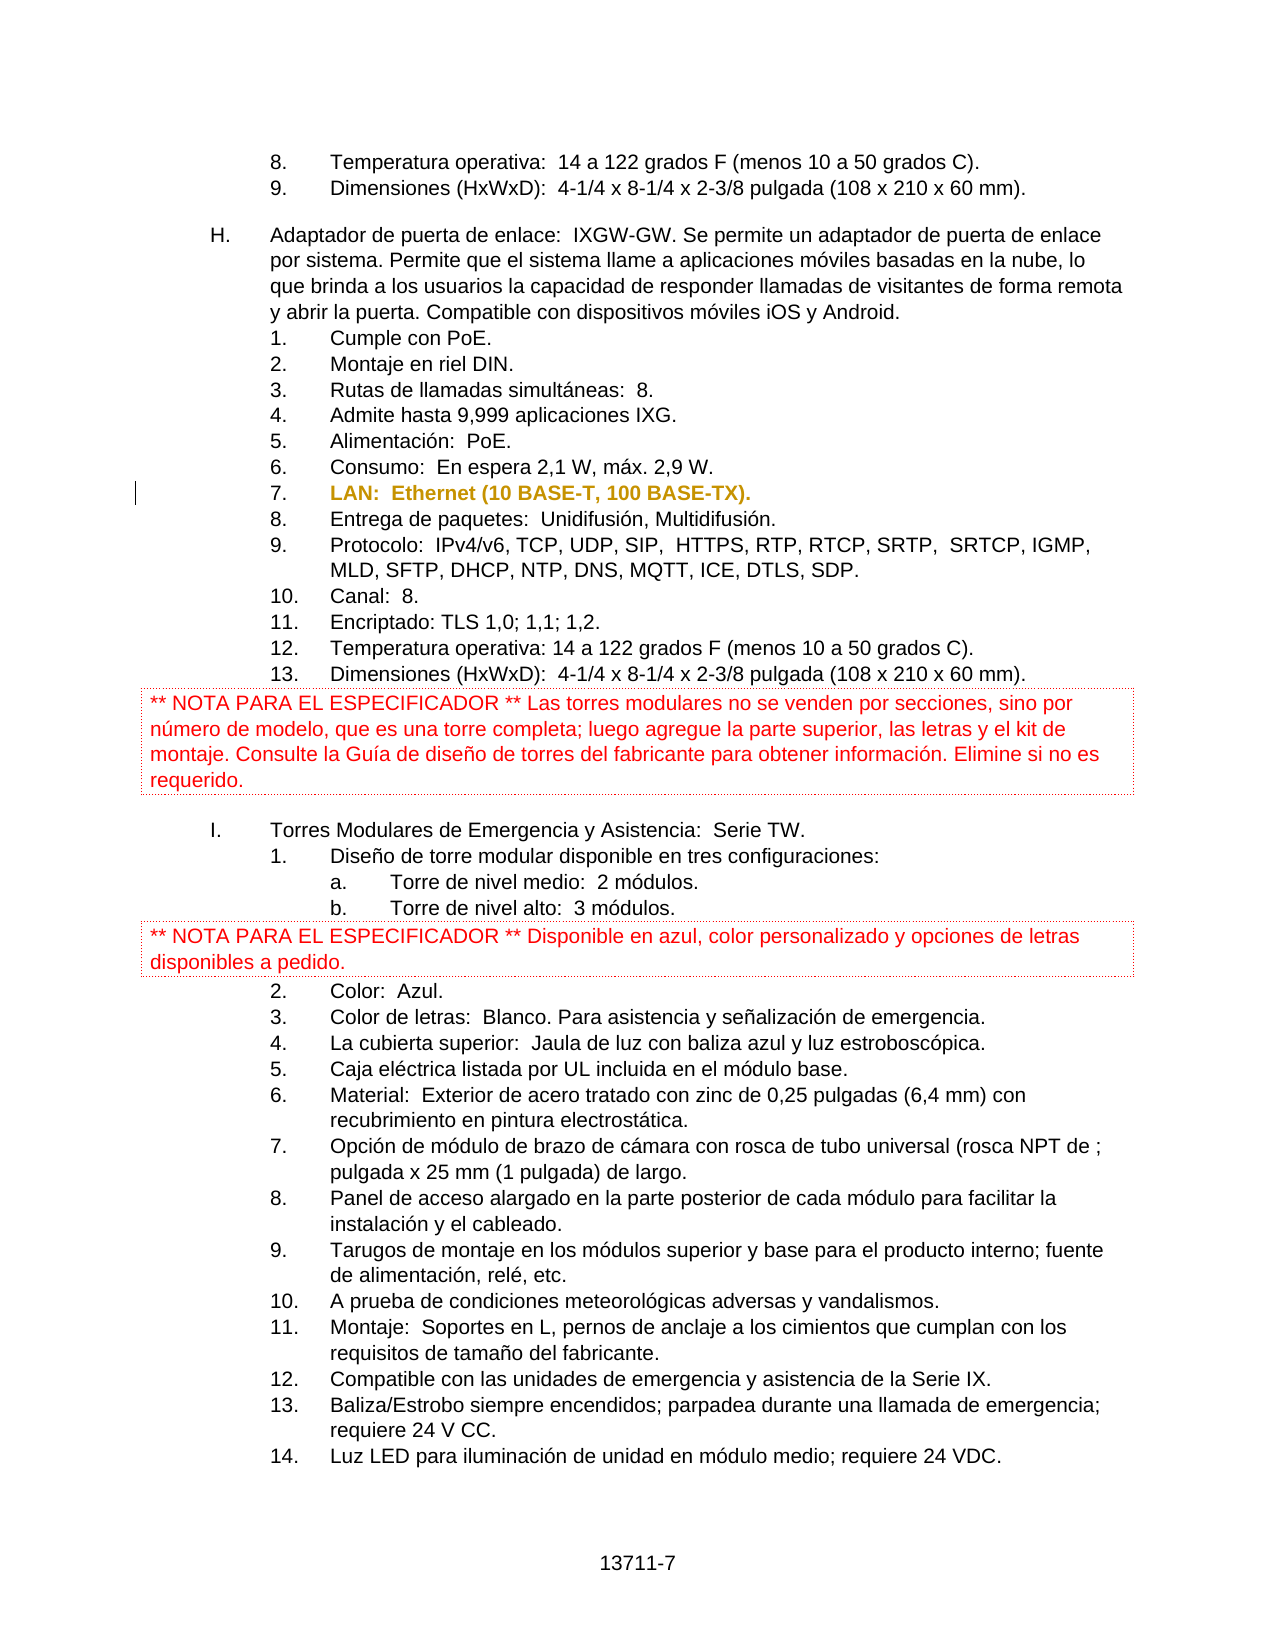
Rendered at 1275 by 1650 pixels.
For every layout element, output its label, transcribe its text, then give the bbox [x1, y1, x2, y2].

text Luz LED para iluminación de unidad en módulo medio; requiere 24 VDC. [270, 1444, 1125, 1468]
text Material: Exterior de acero tratado con zinc de 0,25 pulgadas (6,4 mm) con recubrimiento en pintura electrostática. [270, 1082, 1125, 1132]
text Rutas de llamadas simultáneas: 8. [270, 377, 1125, 401]
text Montaje: Soportes en L, pernos de anclaje a los cimientos que cumplan con los requisitos de tamaño del fabricante. [270, 1315, 1125, 1365]
text Tarugos de montaje en los módulos superior y base para el producto interno; fuente de alimentación, relé, etc. [270, 1237, 1125, 1287]
text Panel de acceso alargado en la parte posterior de cada módulo para facilitar la instalación y el cableado. [270, 1186, 1125, 1236]
text Dimensiones (HxWxD): 4-1/4 x 8-1/4 x 2-3/8 pulgada (108 x 210 x 60 mm). [270, 662, 1125, 686]
text Caja eléctrica listada por UL incluida en el módulo base. [270, 1057, 1125, 1081]
text ** NOTA PARA EL ESPECIFICADOR ** Las torres modulares no se venden por secciones, sino por número de modelo, que es una torre completa; luego agregue la parte superior, las letras y el kit de montaje. Consulte la Guía de diseño de torres del fabricante para obtener información. Elimine si no es requerido. [141, 687, 1134, 795]
text Cumple con PoE. [270, 326, 1125, 350]
text Diseño de torre modular disponible en tres configuraciones: [270, 844, 1125, 868]
text Dimensiones (HxWxD): 4-1/4 x 8-1/4 x 2-3/8 pulgada (108 x 210 x 60 mm). [270, 176, 1125, 200]
text A prueba de condiciones meteorológicas adversas y vandalismos. [270, 1289, 1125, 1313]
text Entrega de paquetes: Unidifusión, Multidifusión. [270, 507, 1125, 531]
text Protocolo: IPv4/v6, TCP, UDP, SIP, HTTPS, RTP, RTCP, SRTP, SRTCP, IGMP, MLD, SFTP, DHCP, NTP, DNS, MQTT, ICE, DTLS, SDP. [270, 532, 1125, 582]
text Baliza/Estrobo siempre encendidos; parpadea durante una llamada de emergencia; requiere 24 V CC. [270, 1392, 1125, 1442]
text Torres Modulares de Emergencia y Asistencia: Serie TW. [210, 818, 1125, 842]
text Canal: 8. [270, 584, 1125, 608]
text Admite hasta 9,999 aplicaciones IXG. [270, 403, 1125, 427]
text Alimentación: PoE. [270, 429, 1125, 453]
text Torre de nivel alto: 3 módulos. [330, 895, 1125, 919]
text Color: Azul. [270, 979, 1125, 1003]
text ** NOTA PARA EL ESPECIFICADOR ** Disponible en azul, color personalizado y opciones de letras disponibles a pedido. [141, 921, 1134, 977]
text Torre de nivel medio: 2 módulos. [330, 869, 1125, 893]
text Temperatura operativa: 14 a 122 grados F (menos 10 a 50 grados C). [270, 150, 1125, 174]
text Montaje en riel DIN. [270, 352, 1125, 376]
text Color de letras: Blanco. Para asistencia y señalización de emergencia. [270, 1005, 1125, 1029]
text Temperatura operativa: 14 a 122 grados F (menos 10 a 50 grados C). [270, 636, 1125, 660]
text La cubierta superior: Jaula de luz con baliza azul y luz estroboscópica. [270, 1031, 1125, 1055]
text LAN: Ethernet (10 BASE-T, 100 BASE-TX). [270, 481, 1125, 505]
text Consumo: En espera 2,1 W, máx. 2,9 W. [270, 455, 1125, 479]
text Opción de módulo de brazo de cámara con rosca de tubo universal (rosca NPT de ; pulgada x 25 mm (1 pulgada) de largo. [270, 1134, 1125, 1184]
text Encriptado: TLS 1,0; 1,1; 1,2. [270, 610, 1125, 634]
text Adaptador de puerta de enlace: IXGW-GW. Se permite un adaptador de puerta de enlace por sistema. Permite que el sistema llame a aplicaciones móviles basadas en la nube, lo que brinda a los usuarios la capacidad de responder llamadas de visitantes de forma remota y abrir la puerta. Compatible con dispositivos móviles iOS y Android. [210, 222, 1125, 324]
text Compatible con las unidades de emergencia y asistencia de la Serie IX. [270, 1367, 1125, 1391]
